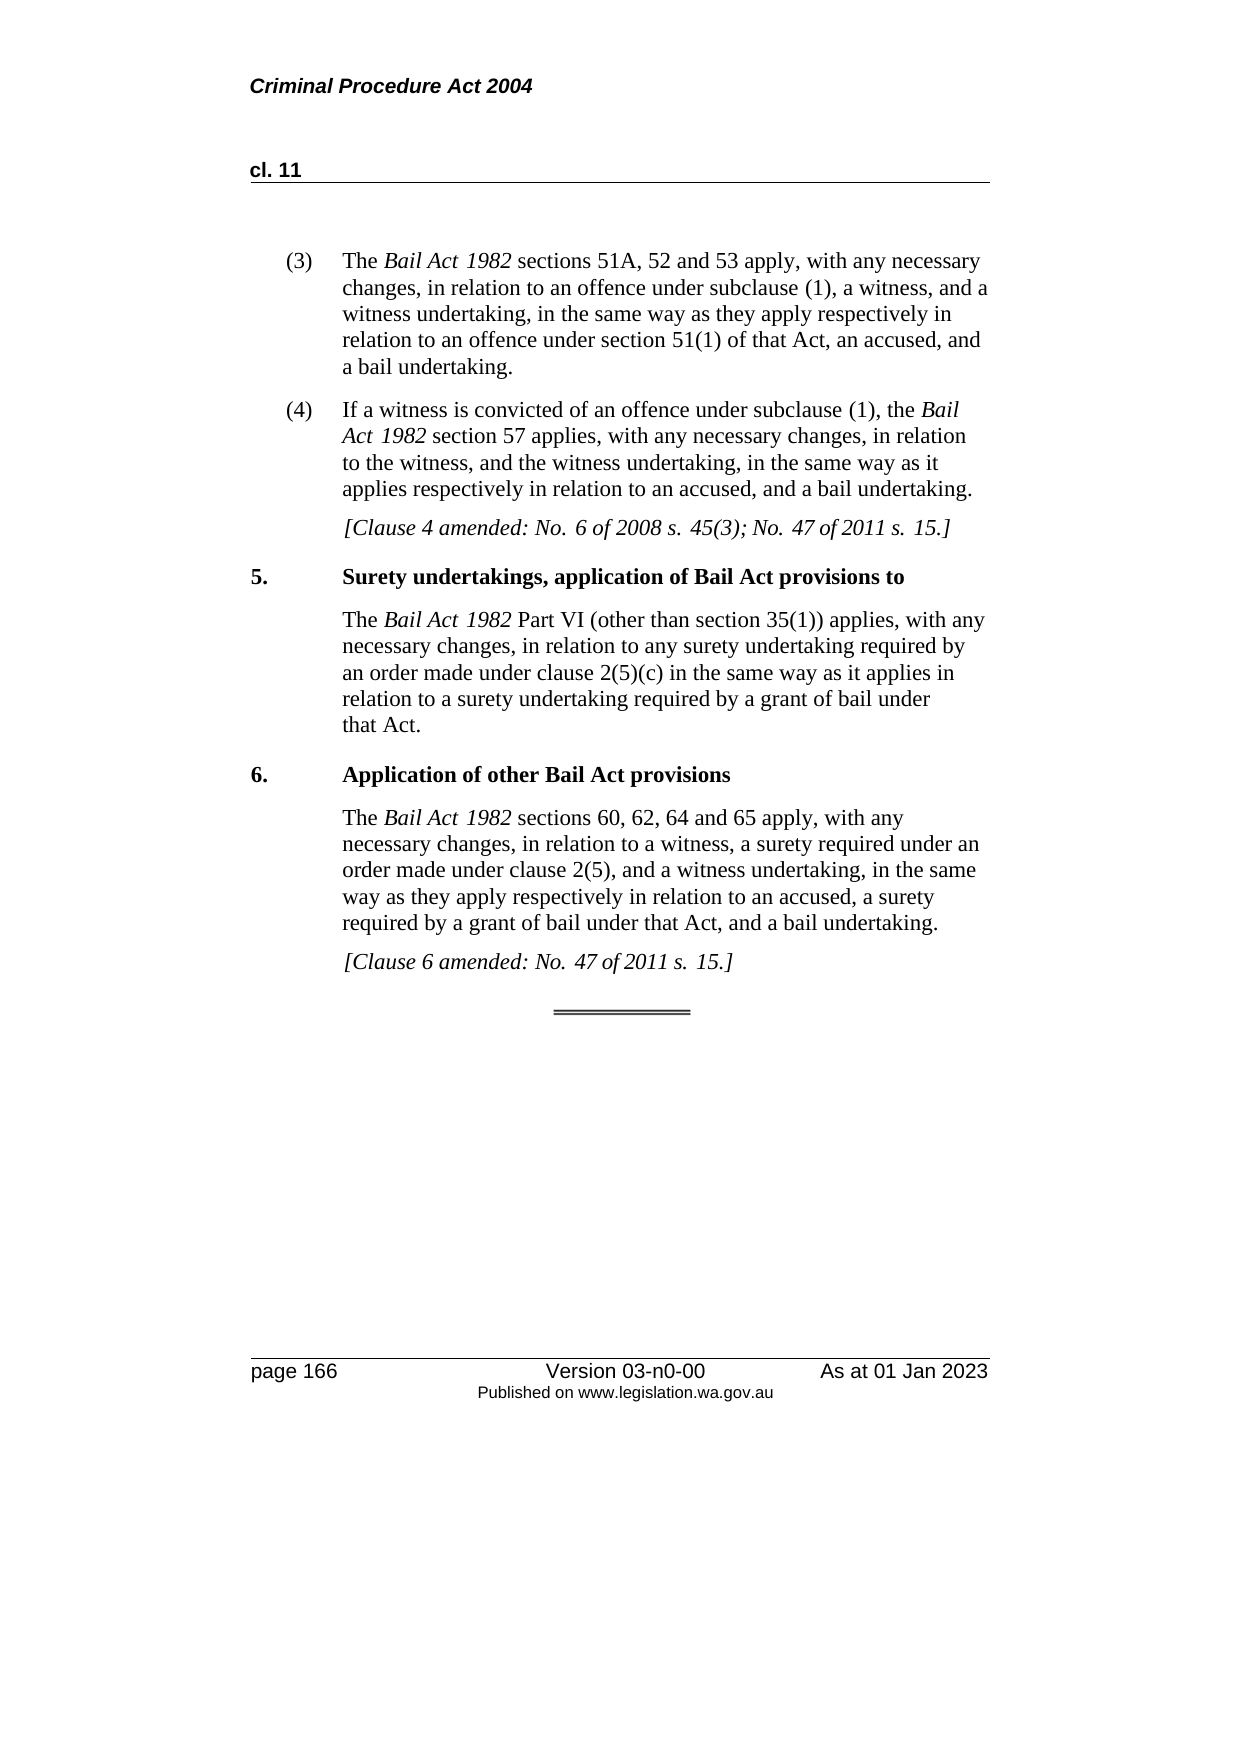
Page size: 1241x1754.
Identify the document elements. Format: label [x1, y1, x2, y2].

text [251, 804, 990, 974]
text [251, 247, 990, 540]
picture [543, 999, 697, 1028]
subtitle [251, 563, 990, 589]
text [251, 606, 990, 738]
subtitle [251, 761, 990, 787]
